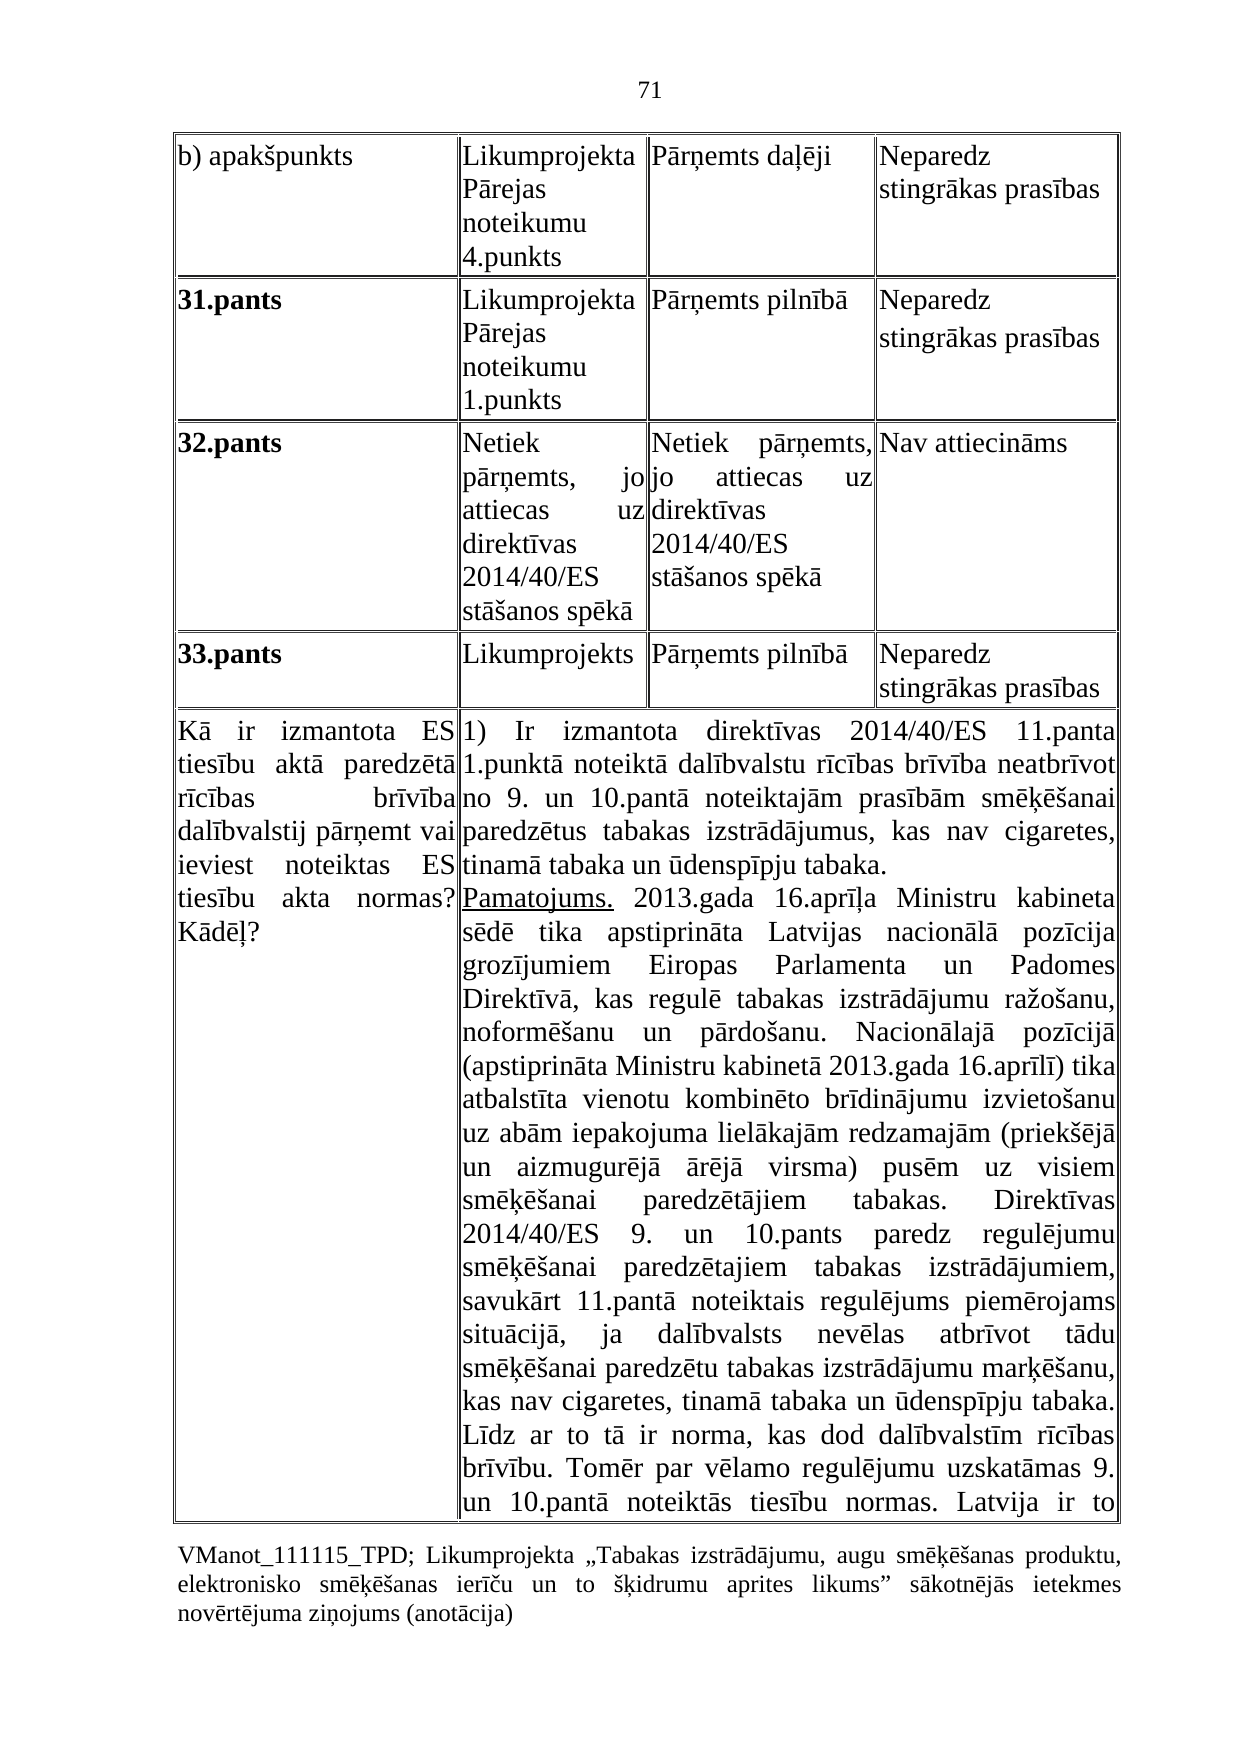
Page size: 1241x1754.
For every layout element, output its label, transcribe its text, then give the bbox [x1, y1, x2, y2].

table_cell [876, 135, 1117, 275]
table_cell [176, 706, 459, 1521]
table_cell 33.pants [174, 630, 459, 706]
table_cell Pārņemts daļēji [648, 135, 876, 275]
table_cell Netiek pārņemts, jo attiecas uz direktīvas 2014/40/ES stāšanos spēkā [461, 423, 646, 630]
table_cell Neparedz stingrākas prasības [877, 275, 1118, 419]
table_cell Pārņemts pilnībā [650, 279, 874, 419]
table_cell Likumprojekts [461, 633, 646, 706]
table_cell 32.pants [176, 419, 457, 630]
table_cell Likumprojekta Pārejas noteikumu 1.punkts [461, 279, 646, 419]
table_cell Pārņemts pilnībā [650, 633, 874, 706]
table_cell Nav attiecināms [877, 419, 1118, 630]
table_cell Neparedz stingrākas prasības [876, 630, 1119, 706]
table_cell 31.pants [176, 275, 457, 419]
table_cell Netiek pārņemts, jo attiecas uz direktīvas 2014/40/ES stāšanos spēkā [650, 423, 874, 630]
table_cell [459, 706, 1118, 1521]
table_cell b) apakšpunkts [174, 133, 459, 275]
table_cell Likumprojekta Pārejas noteikumu 4.punkts [459, 133, 648, 275]
